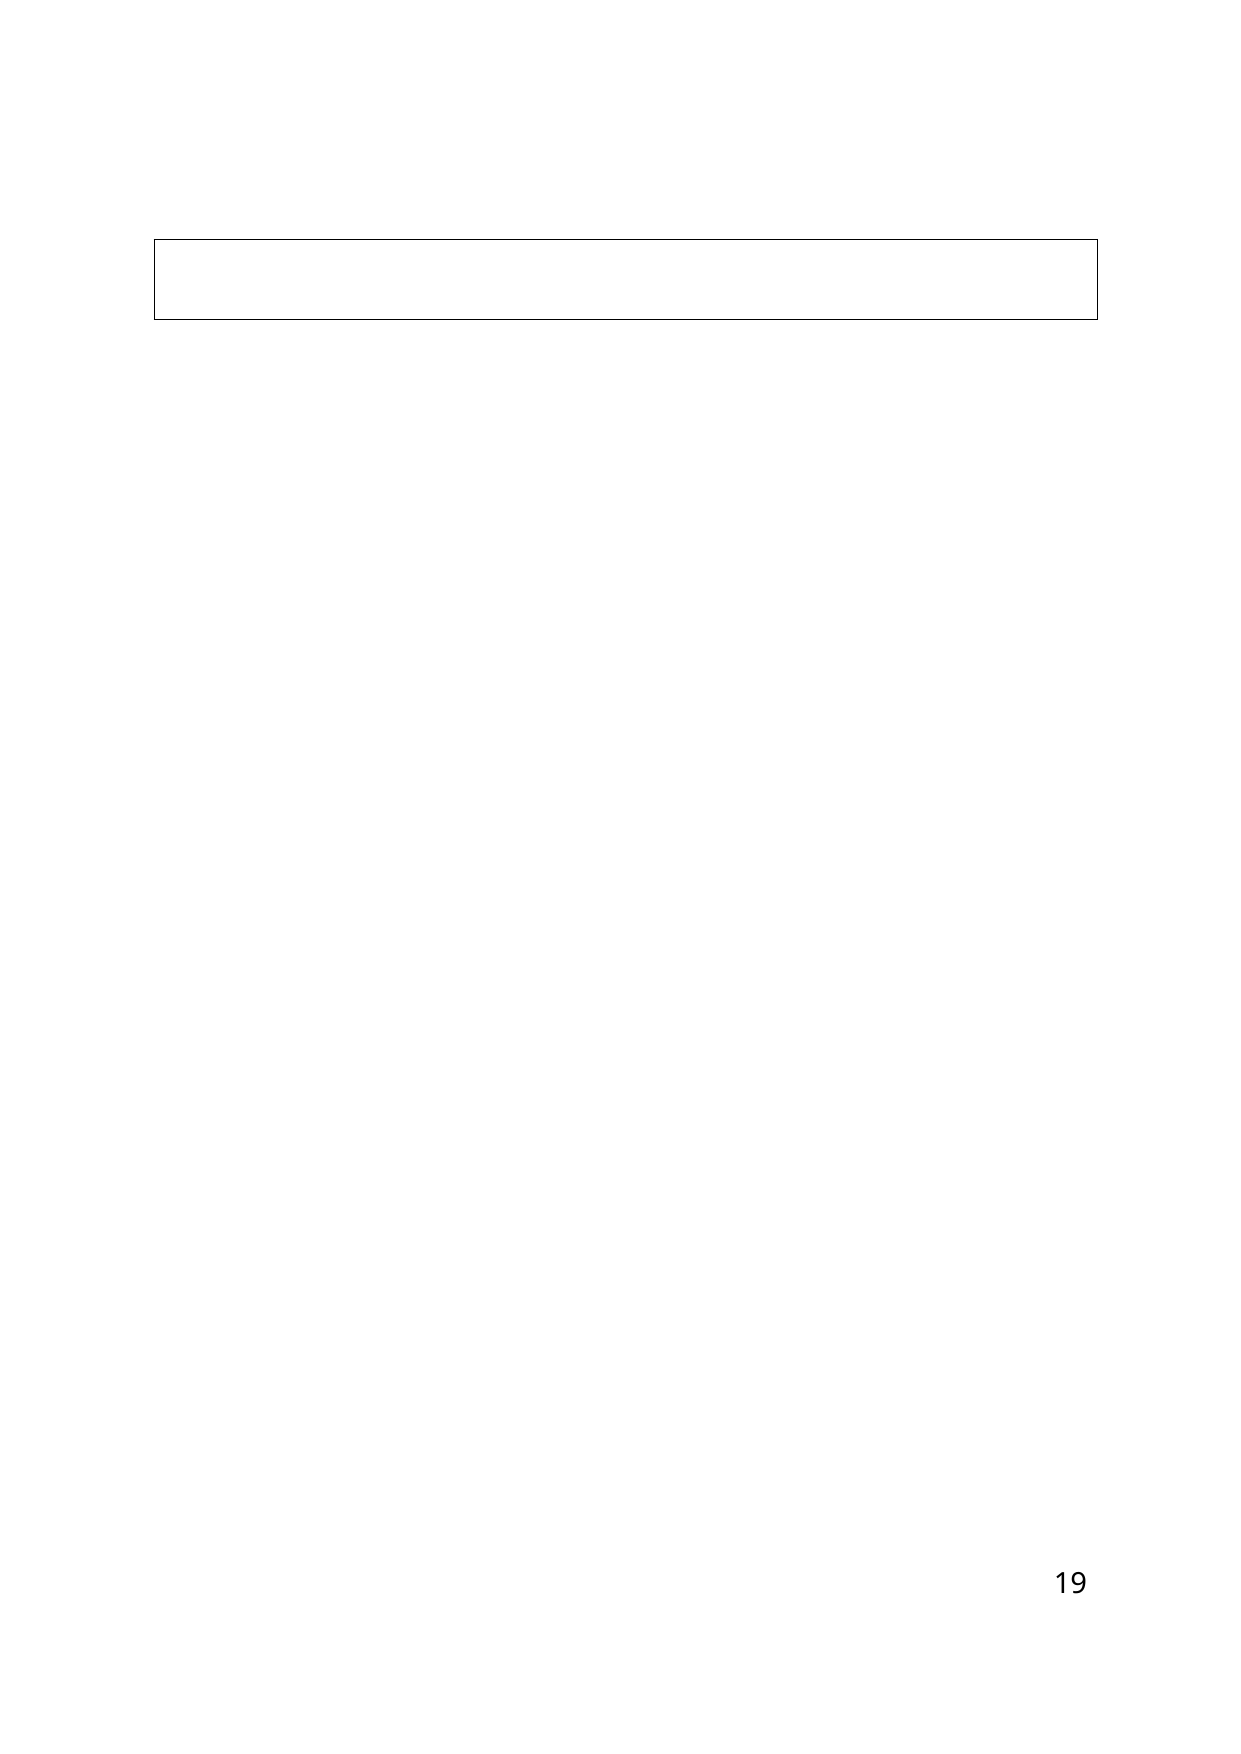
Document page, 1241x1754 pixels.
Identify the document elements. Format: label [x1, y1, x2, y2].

table_header [155, 240, 1097, 319]
